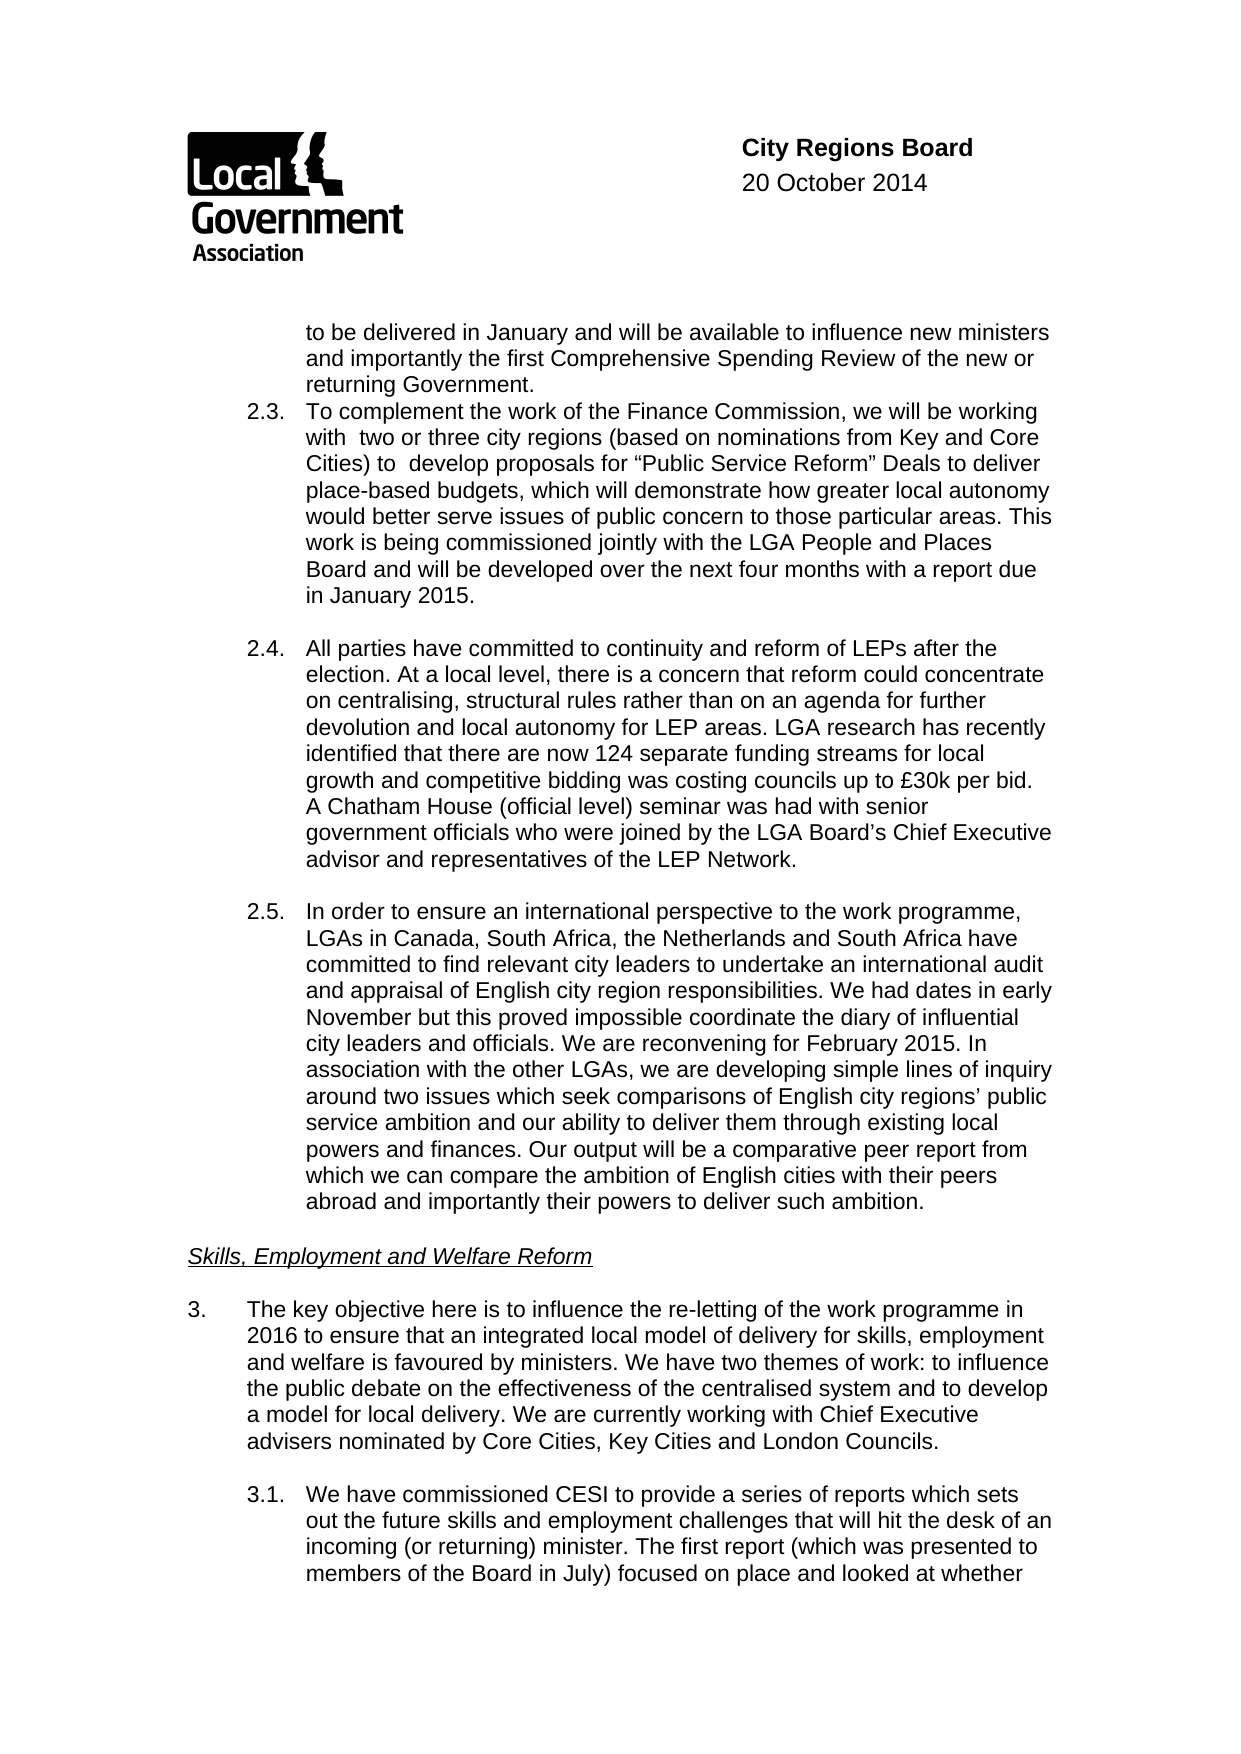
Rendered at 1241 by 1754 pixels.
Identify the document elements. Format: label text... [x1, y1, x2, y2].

text Skills, Employment and Welfare Reform [187, 1243, 1053, 1270]
list All parties have committed to continuity and reform of LEPs after the election. At a local level, there is a concern that reform could concentrate on centralising, structural rules rather than on an agenda for further devolution and local autonomy for LEP areas. LGA research has recently identified that there are now 124 separate funding streams for local growth and competitive bidding was costing councils up to £30k per bid. A Chatham House (official level) seminar was had with senior government officials who were joined by the LGA Board’s Chief Executive advisor and representatives of the LEP Network. [247, 635, 1053, 872]
list To complement the work of the Finance Commission, we will be working with two or three city regions (based on nominations from Key and Core Cities) to develop proposals for “Public Service Reform” Deals to deliver place-based budgets, which will demonstrate how greater local autonomy would better serve issues of public concern to those particular areas. This work is being commissioned jointly with the LGA People and Places Board and will be developed over the next four months with a report due in January 2015. [247, 398, 1053, 608]
list The key objective here is to influence the re-letting of the work programme in 2016 to ensure that an integrated local model of delivery for skills, employment and welfare is favoured by ministers. We have two themes of work: to influence the public debate on the effectiveness of the centralised system and to develop a model for local delivery. We are currently working with Chief Executive advisers nominated by Core Cities, Key Cities and London Councils. [187, 1296, 1053, 1454]
list In order to ensure an international perspective to the work programme, LGAs in Canada, South Africa, the Netherlands and South Africa have committed to find relevant city leaders to undertake an international audit and appraisal of English city region responsibilities. We had dates in early November but this proved impossible coordinate the diary of influential city leaders and officials. We are reconvening for February 2015. In association with the other LGAs, we are developing simple lines of inquiry around two issues which seek comparisons of English city regions’ public service ambition and our ability to deliver them through existing local powers and finances. Our output will be a comparative peer report from which we can compare the ambition of English cities with their peers abroad and importantly their powers to deliver such ambition. [247, 898, 1053, 1214]
picture [187, 132, 404, 261]
